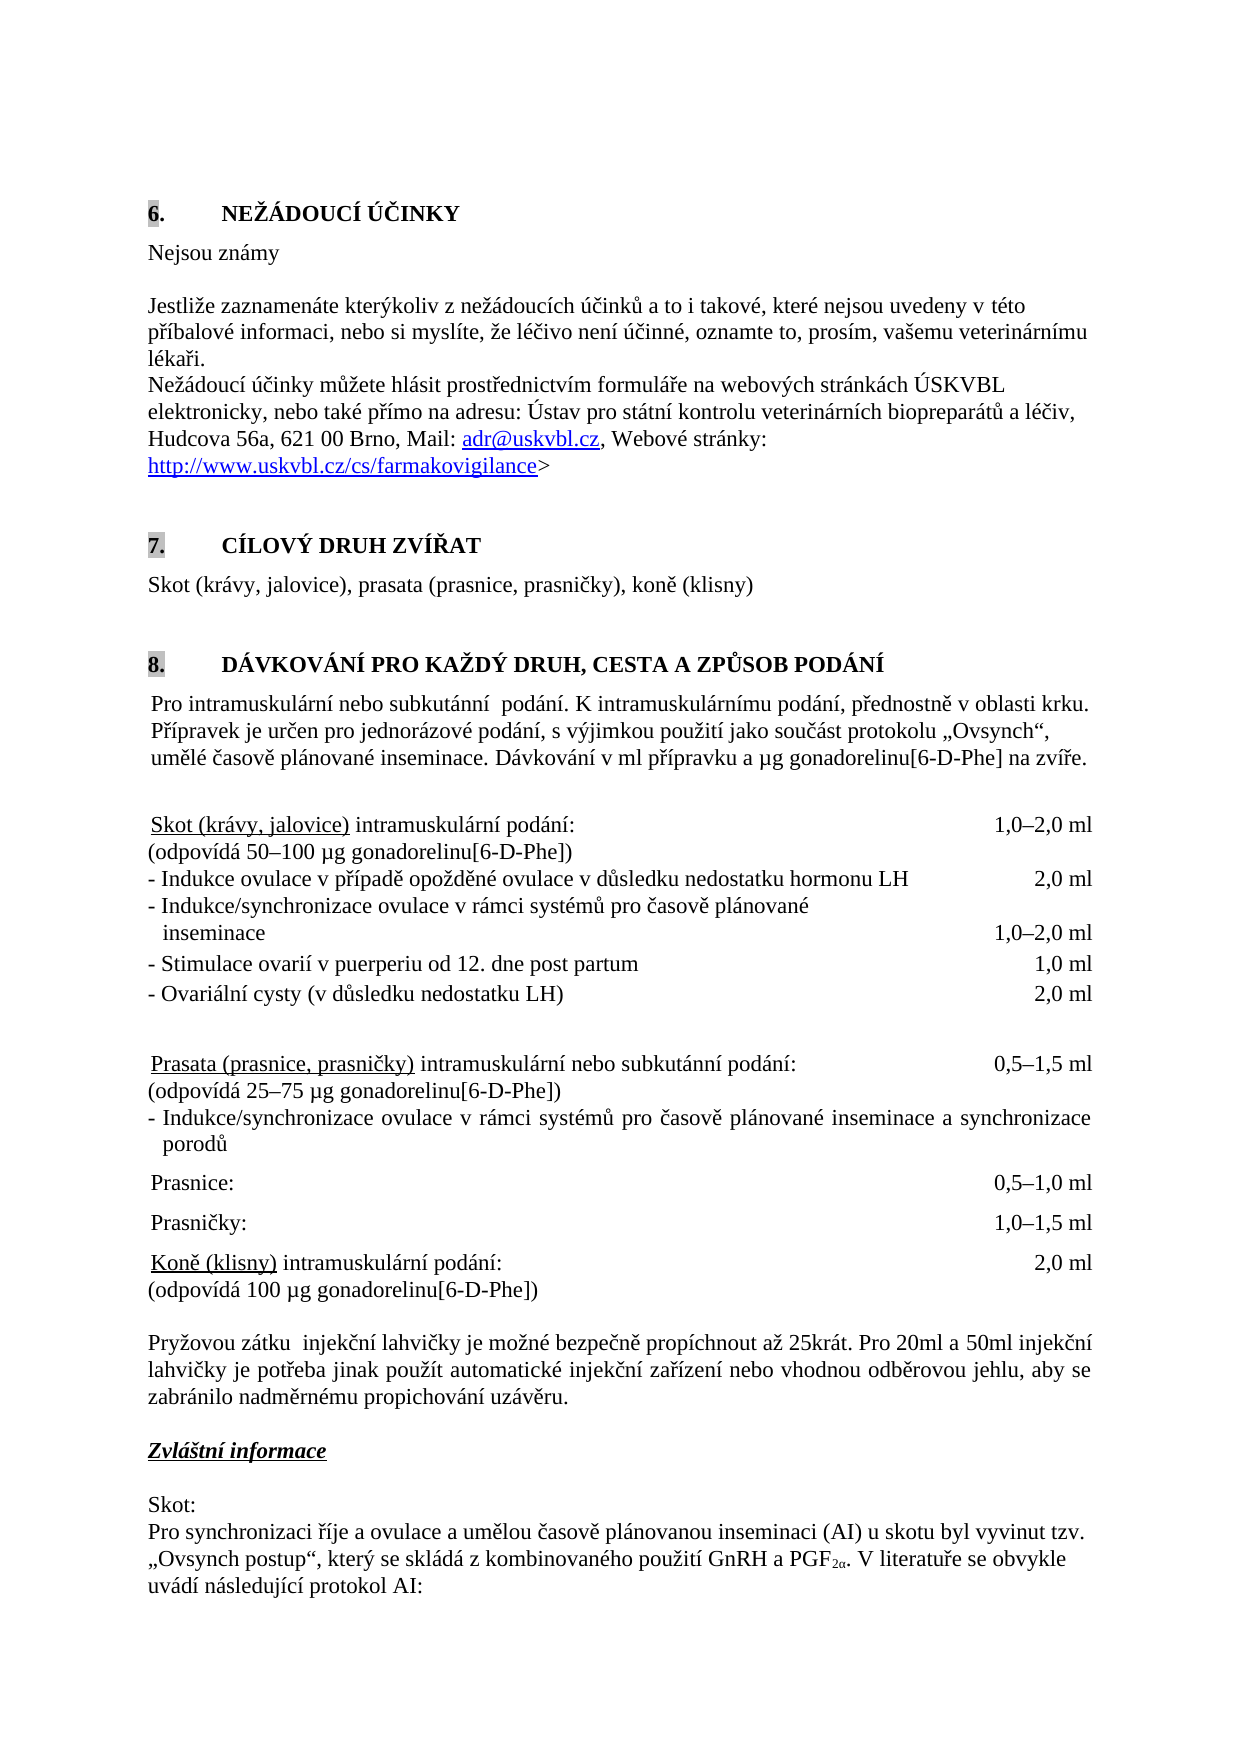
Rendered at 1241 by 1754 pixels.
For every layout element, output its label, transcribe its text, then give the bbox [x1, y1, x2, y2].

text Nejsou známy [148, 239, 1093, 266]
text (odpovídá 50–100 µg gonadorelinu[6-D-Phe]) [148, 837, 1093, 864]
text Pro synchronizaci říje a ovulace a umělou časově plánovanou inseminaci (AI) u skotu byl vyvinut tzv. „Ovsynch postup“, který se skládá z kombinovaného použití GnRH a PGF2α. V literatuře se obvykle uvádí následující protokol AI: [148, 1518, 1093, 1599]
text Skot (krávy, jalovice) intramuskulární podání: 1,0–2,0 ml [150, 810, 1093, 837]
text Prasnice: 0,5–1,0 ml [150, 1169, 1093, 1196]
text Koně (klisny) intramuskulární podání: 2,0 ml [150, 1248, 1093, 1275]
text Pro intramuskulární nebo subkutánní podání. K intramuskulárnímu podání, přednostně v oblasti krku. Přípravek je určen pro jednorázové podání, s výjimkou použití jako součást protokolu „Ovsynch“, umělé časově plánované inseminace. Dávkování v ml přípravku a µg gonadorelinu[6-D-Phe] na zvíře. [151, 689, 1093, 771]
text Prasata (prasnice, prasničky) intramuskulární nebo subkutánní podání: 0,5–1,5 ml [150, 1050, 1093, 1077]
text (odpovídá 100 µg gonadorelinu[6-D-Phe]) [148, 1275, 1093, 1302]
text Pryžovou zátku injekční lahvičky je možné bezpečně propíchnout až 25krát. Pro 20ml a 50ml injekční lahvičky je potřeba jinak použít automatické injekční zařízení nebo vhodnou odběrovou jehlu, aby se zabránilo nadměrnému propichování uzávěru. [148, 1329, 1093, 1410]
text (odpovídá 25–75 µg gonadorelinu[6-D-Phe]) [148, 1077, 1093, 1104]
list Indukce/synchronizace ovulace v rámci systémů pro časově plánované inseminace a synchronizace porodů [148, 1104, 1093, 1157]
text Skot (krávy, jalovice), prasata (prasnice, prasničky), koně (klisny) [148, 571, 1093, 598]
text Skot: [148, 1491, 1093, 1518]
text - Ovariální cysty (v důsledku nedostatku LH) 2,0 ml [148, 980, 1093, 1007]
text Nežádoucí účinky můžete hlásit prostřednictvím formuláře na webových stránkách ÚSKVBL elektronicky, nebo také přímo na adresu: Ústav pro státní kontrolu veterinárních biopreparátů a léčiv, Hudcova 56a, 621 00 Brno, Mail: adr@uskvbl.cz, Webové stránky: http://www.uskvbl.cz/cs/farmakovigilance> [148, 371, 1093, 479]
text Zvláštní informace [148, 1437, 1093, 1463]
text - Stimulace ovarií v puerperiu od 12. dne post partum 1,0 ml [148, 950, 1093, 976]
text Jestliže zaznamenáte kterýkoliv z nežádoucích účinků a to i takové, které nejsou uvedeny v této příbalové informaci, nebo si myslíte, že léčivo není účinné, oznamte to, prosím, vašemu veterinárnímu lékaři. [148, 292, 1093, 371]
text Prasničky: 1,0–1,5 ml [150, 1209, 1093, 1236]
text - Indukce ovulace v případě opožděné ovulace v důsledku nedostatku hormonu LH 2,0 ml [148, 864, 1093, 892]
text 6. NEŽÁDOUCÍ ÚČINKY [159, 200, 1093, 227]
text - Indukce/synchronizace ovulace v rámci systémů pro časově plánované inseminace 1,0–2,0 ml [148, 892, 1093, 946]
text 7. CÍLOVÝ DRUH ZVÍŘAT [165, 532, 1093, 558]
text 8. DÁVKOVÁNÍ PRO KAŽDÝ DRUH, CESTA A ZPŮSOB PODÁNÍ [165, 651, 1093, 677]
